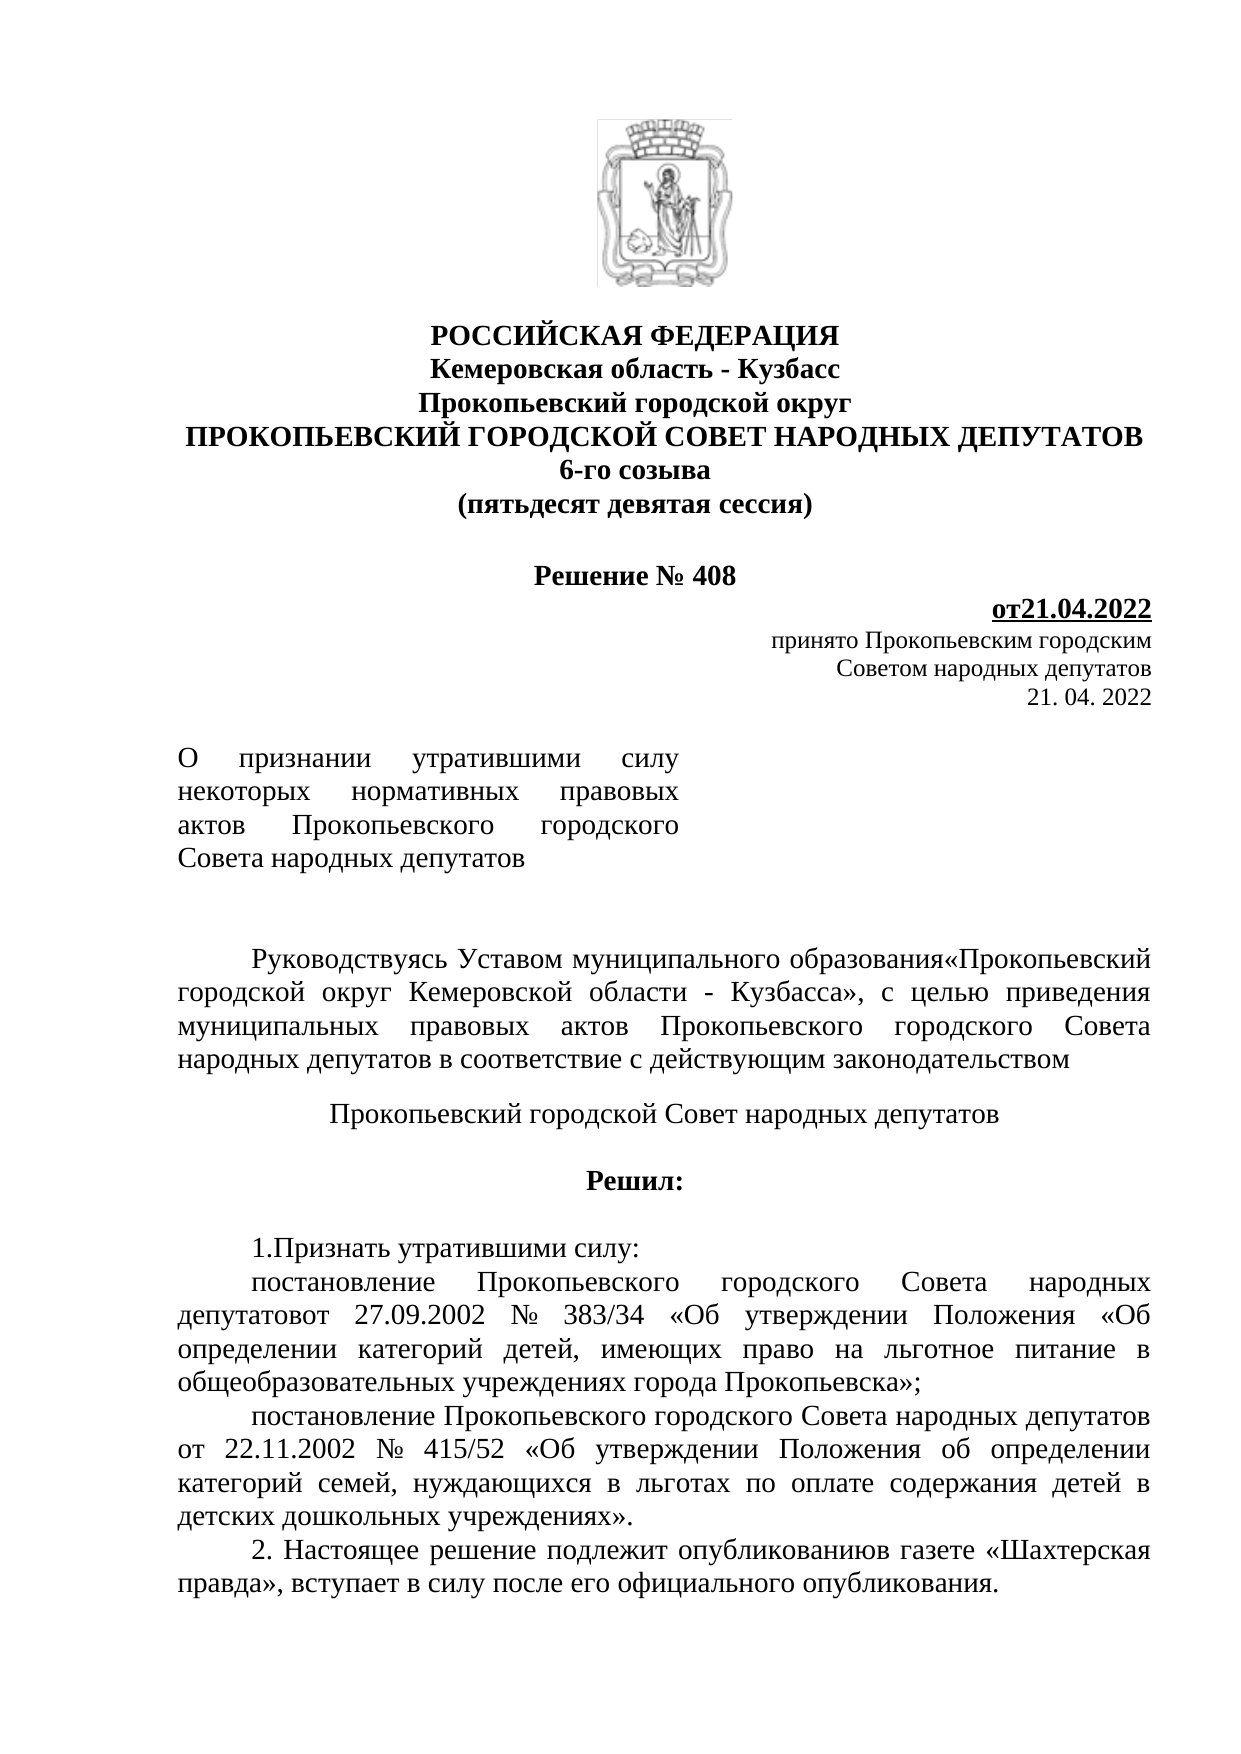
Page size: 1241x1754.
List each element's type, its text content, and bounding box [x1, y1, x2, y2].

list Решение № 408 [118, 558, 1152, 591]
title постановление Прокопьевского городского Совета народных депутатовот 27.09.2002 № 383/34 «Об утверждении Положения «Об определении категорий детей, имеющих право на льготное питание в общеобразовательных учреждениях города Прокопьевска»; [177, 1264, 1152, 1398]
text Прокопьевский городской округ [118, 385, 1152, 419]
text Советом народных депутатов [177, 653, 1152, 682]
title постановление Прокопьевского городского Совета народных депутатов от 22.11.2002 № 415/52 «Об утверждении Положения об определении категорий семей, нуждающихся в льготах по оплате содержания детей в детских дошкольных учреждениях». [177, 1398, 1152, 1532]
text Руководствуясь Уставом муниципального образования«Прокопьевский городской округ Кемеровской области - Кузбасса», с целью приведения муниципальных правовых актов Прокопьевского городского Совета народных депутатов в соответствие с действующим законодательством [177, 941, 1152, 1075]
text от21.04.2022 [118, 591, 1152, 625]
text Кемеровская область - Кузбасс [118, 352, 1152, 385]
list Признать утратившими силу: [177, 1230, 1152, 1264]
picture [596, 118, 733, 287]
text принято Прокопьевским городским [118, 625, 1152, 653]
text 2. Настоящее решение подлежит опубликованиюв газете «Шахтерская правда», вступает в силу после его официального опубликования. [177, 1532, 1152, 1599]
text 6-го созыва [118, 452, 1152, 486]
text Прокопьевский городской Совет народных депутатов [177, 1096, 1152, 1129]
text О признании утратившими силу некоторых нормативных правовых актов Прокопьевского городского Совета народных депутатов [177, 740, 679, 874]
text РОССИЙСКАЯ ФЕДЕРАЦИЯ [118, 318, 1152, 352]
text 21. 04. 2022 [177, 682, 1152, 711]
text Решил: [118, 1163, 1152, 1197]
text ПРОКОПЬЕВСКИЙ ГОРОДСКОЙ СОВЕТ НАРОДНЫХ ДЕПУТАТОВ [177, 419, 1152, 452]
text (пятьдесят девятая сессия) [118, 486, 1152, 519]
